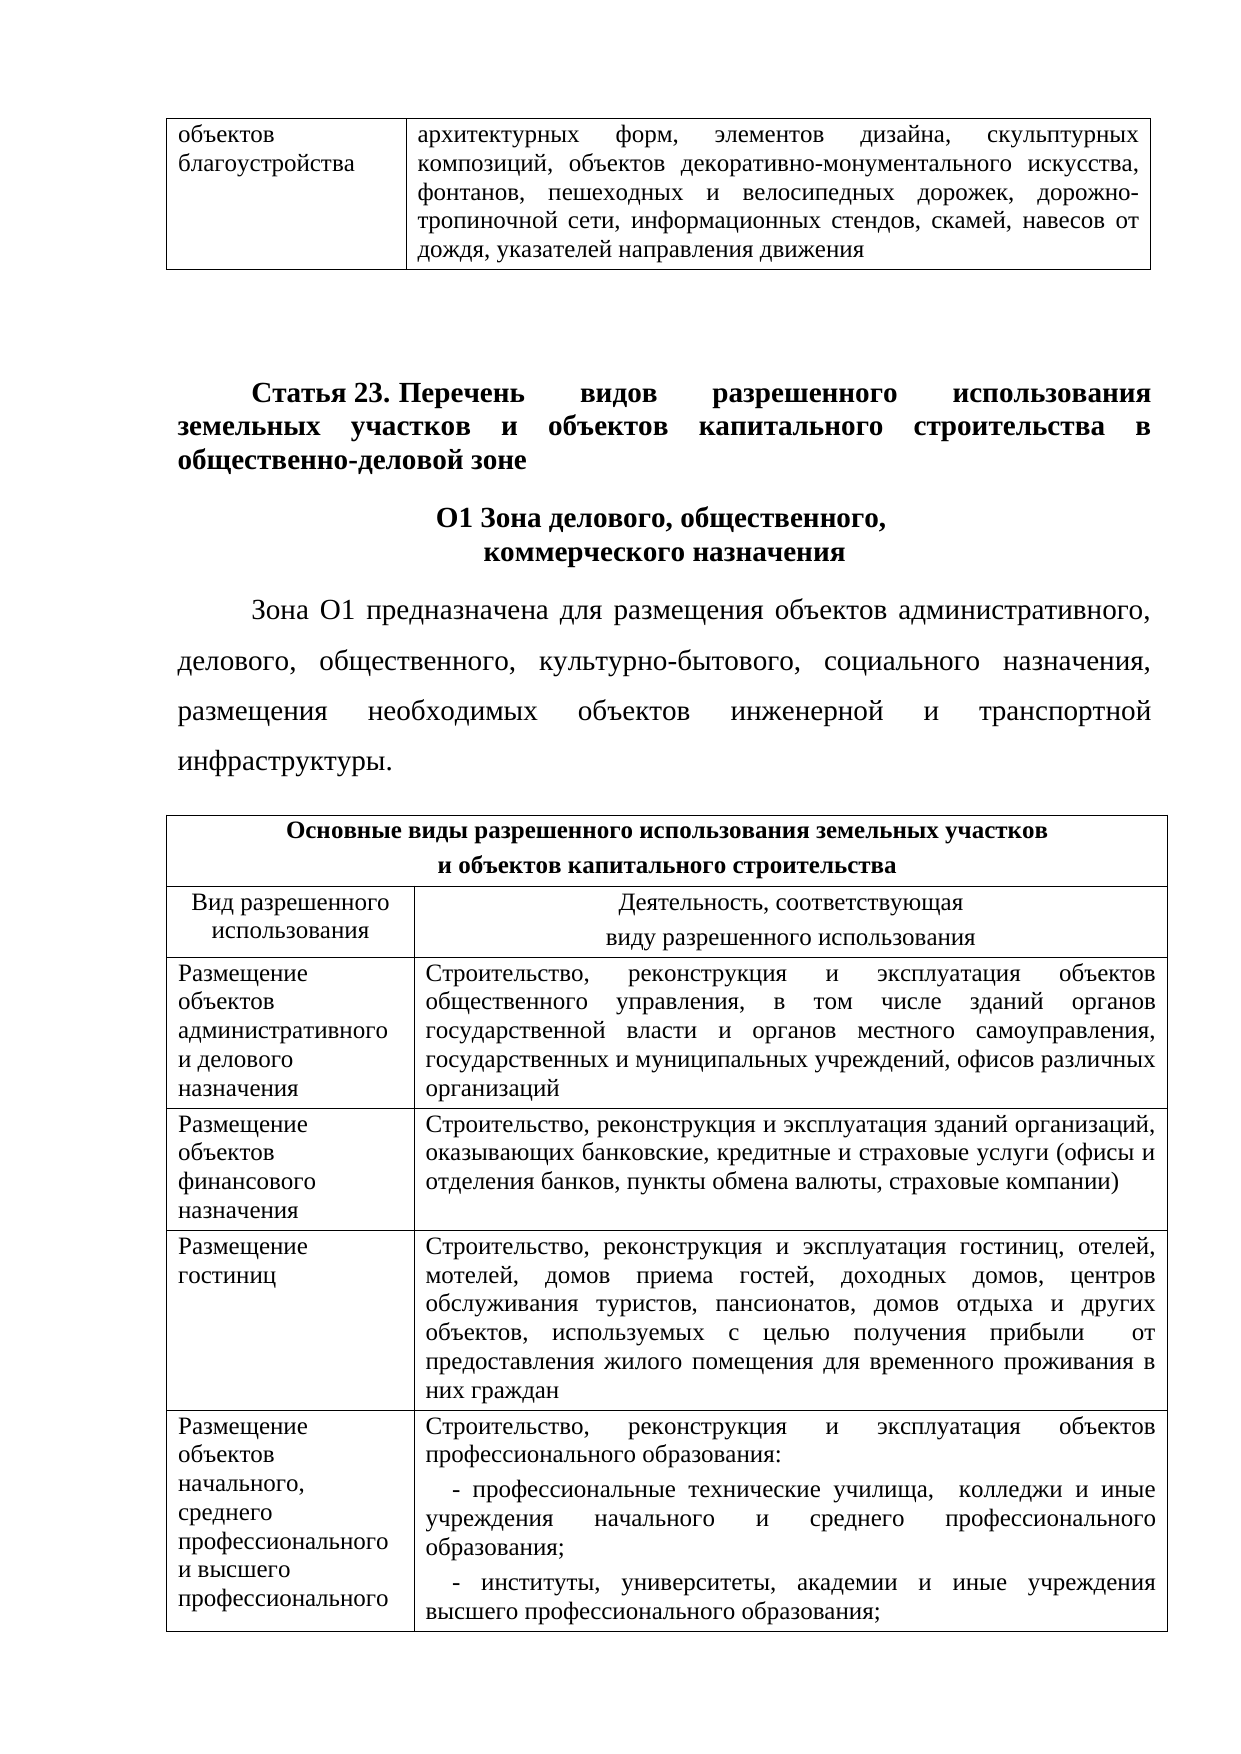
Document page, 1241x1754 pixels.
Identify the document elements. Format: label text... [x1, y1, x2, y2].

list Перечень видов разрешенного использования земельных участков и объектов капитального строительства в общественно-деловой зоне [177, 375, 1152, 475]
table_cell Вид разрешенного использования [167, 887, 414, 957]
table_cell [167, 1411, 414, 1631]
table_cell Строительство, реконструкция и эксплуатация объектов общественного управления, в том числе зданий органов государственной власти и органов местного самоуправления, государственных и муниципальных учреждений, офисов различных организаций [415, 958, 1167, 1108]
table_header Основные виды разрешенного использования земельных участков и объектов капитального строительства [167, 816, 1167, 886]
table_cell Размещение гостиниц [167, 1231, 414, 1410]
text О1 Зона делового, общественного, коммерческого назначения [177, 500, 1152, 567]
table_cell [407, 119, 1150, 269]
table_cell Размещение объектов административного и делового назначения [167, 958, 414, 1108]
text Зона О1 предназначена для размещения объектов административного, делового, общественного, культурно-бытового, социального назначения, размещения необходимых объектов инженерной и транспортной инфраструктуры. [177, 592, 1152, 777]
table_cell Строительство, реконструкция и эксплуатация зданий организаций, оказывающих банковские, кредитные и страховые услуги (офисы и отделения банков, пункты обмена валюты, страховые компании) [415, 1109, 1167, 1230]
table_cell Деятельность, соответствующая виду разрешенного использования [415, 887, 1167, 957]
table_cell Размещение объектов финансового назначения [167, 1109, 414, 1230]
table_cell Строительство, реконструкция и эксплуатация гостиниц, отелей, мотелей, домов приема гостей, доходных домов, центров обслуживания туристов, пансионатов, домов отдыха и других объектов, используемых с целью получения прибыли от предоставления жилого помещения для временного проживания в них граждан [415, 1231, 1167, 1410]
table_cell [415, 1411, 1167, 1631]
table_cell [167, 119, 406, 269]
